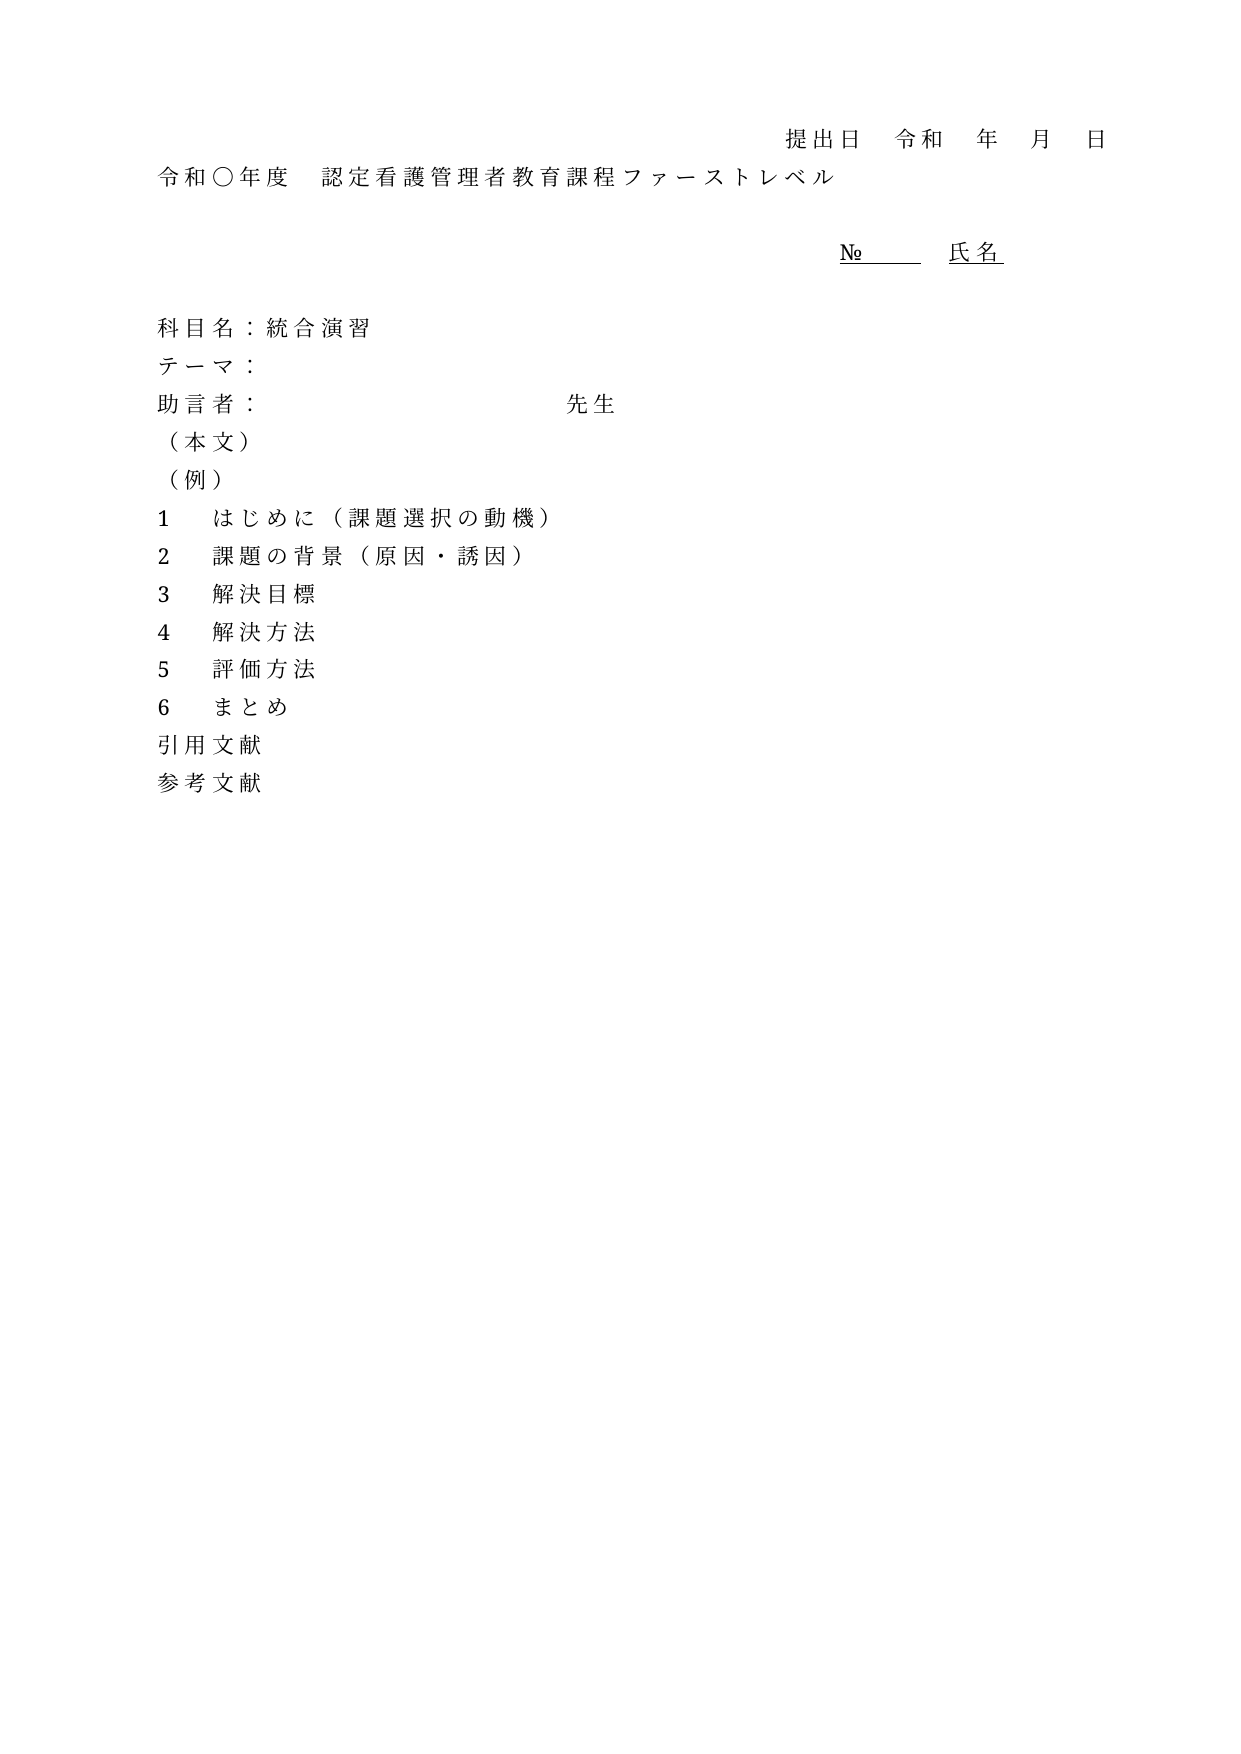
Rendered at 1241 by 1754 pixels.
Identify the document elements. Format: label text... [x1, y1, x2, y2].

text 令和〇年度 認定看護管理者教育課程ファーストレベル [157, 157, 1112, 194]
text 5 評価方法 [157, 649, 1112, 687]
text テーマ： [157, 346, 1112, 384]
text 参考文献 [157, 763, 1112, 801]
text 3 解決目標 [157, 574, 1112, 612]
text № 氏名 [815, 232, 1112, 270]
text （例） [157, 460, 1112, 498]
text 引用文献 [157, 725, 1112, 763]
text 4 解決方法 [157, 612, 1112, 649]
text 2 課題の背景（原因・誘因） [157, 536, 1112, 574]
text 提出日 令和 年 月 日 [157, 119, 1112, 157]
text （本文） [157, 422, 1112, 460]
text 科目名：統合演習 [157, 308, 1112, 346]
text 6 まとめ [157, 687, 1112, 725]
text 1 はじめに（課題選択の動機） [157, 498, 1112, 536]
text 助言者： 先生 [157, 384, 1112, 422]
